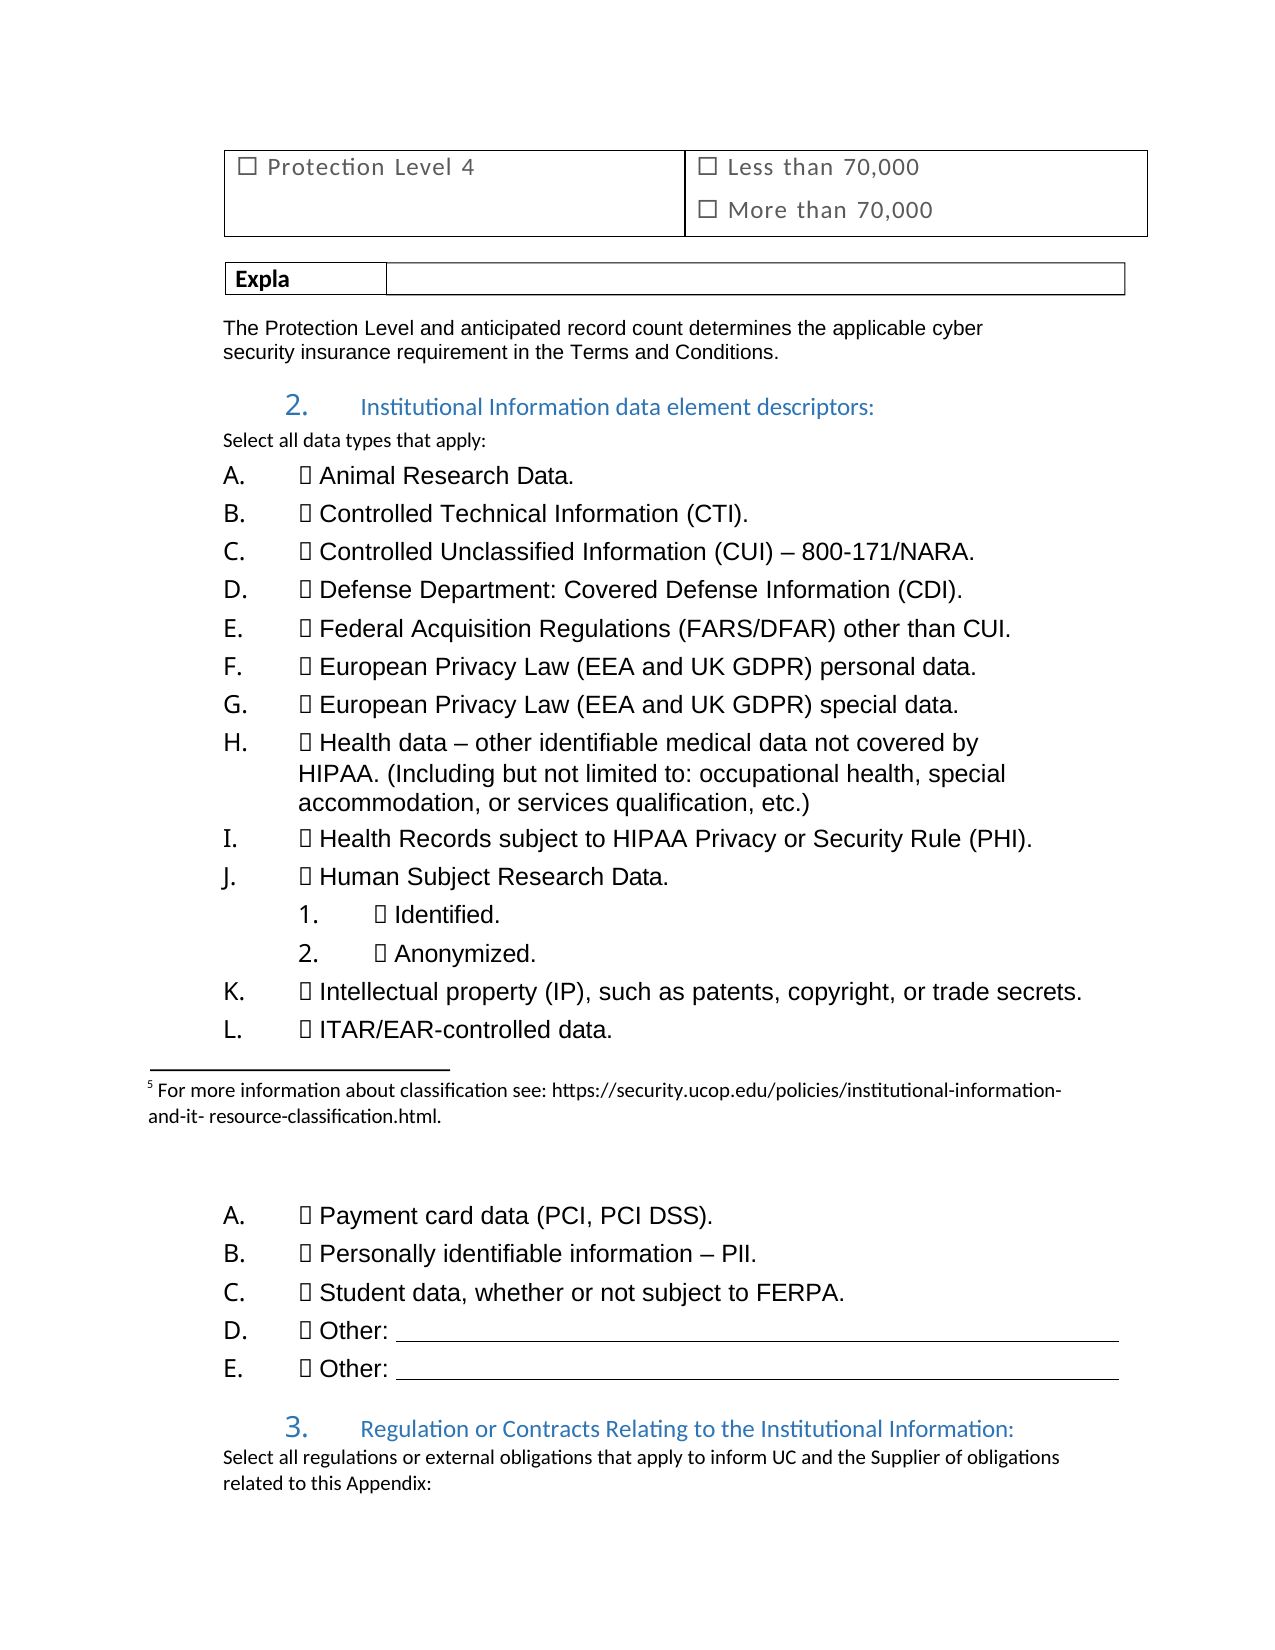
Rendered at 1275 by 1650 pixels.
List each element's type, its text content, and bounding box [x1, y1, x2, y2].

list  Other: [223, 1313, 1110, 1347]
list  Controlled Unclassified Information (CUI) – 800-171/NARA. [223, 534, 1110, 568]
list  Health Records subject to HIPAA Privacy or Security Rule (PHI). [223, 821, 1110, 855]
list  European Privacy Law (EEA and UK GDPR) special data. [223, 687, 1110, 721]
list  ITAR/EAR-controlled data. [223, 1012, 1110, 1046]
subtitle Institutional Information data element descriptors: [284, 387, 1017, 423]
text The Protection Level and anticipated record count determines the applicable cyber security insurance requirement in the Terms and Conditions. [223, 279, 1059, 364]
list  Payment card data (PCI, PCI DSS). [223, 1198, 1110, 1232]
list  European Privacy Law (EEA and UK GDPR) personal data. [223, 648, 1110, 683]
list  Identified. [298, 897, 1110, 931]
table_cell Protection Level 4 [225, 151, 684, 236]
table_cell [686, 151, 1147, 236]
text 5 For more information about classification see: https://security.ucop.edu/policies/institutional-information-and-it- resource-classification.html. [147, 1077, 1075, 1129]
text Select all regulations or external obligations that apply to inform UC and the Supplier of obligations related to this Appendix: [223, 1444, 1110, 1495]
text Select all data types that apply: [223, 423, 1110, 453]
list  Personally identifiable information – PII. [223, 1236, 1110, 1270]
list  Intellectual property (IP), such as patents, copyright, or trade secrets. [223, 973, 1110, 1008]
list  Defense Department: Covered Defense Information (CDI). [223, 572, 1110, 606]
list  Health data – other identifiable medical data not covered by HIPAA. (Including but not limited to: occupational health, special accommodation, or services qualification, etc.) [223, 725, 1062, 817]
list  Federal Acquisition Regulations (FARS/DFAR) other than CUI. [223, 610, 1110, 644]
list  Student data, whether or not subject to FERPA. [223, 1274, 1110, 1308]
list  Anonymized. [298, 936, 1110, 969]
list  Animal Research Data. [223, 457, 1110, 491]
subtitle Regulation or Contracts Relating to the Institutional Information: [284, 1409, 1017, 1444]
list  Controlled Technical Information (CTI). [223, 496, 1110, 530]
list  Human Subject Research Data. [223, 859, 1110, 893]
list  Other: [223, 1351, 1110, 1385]
